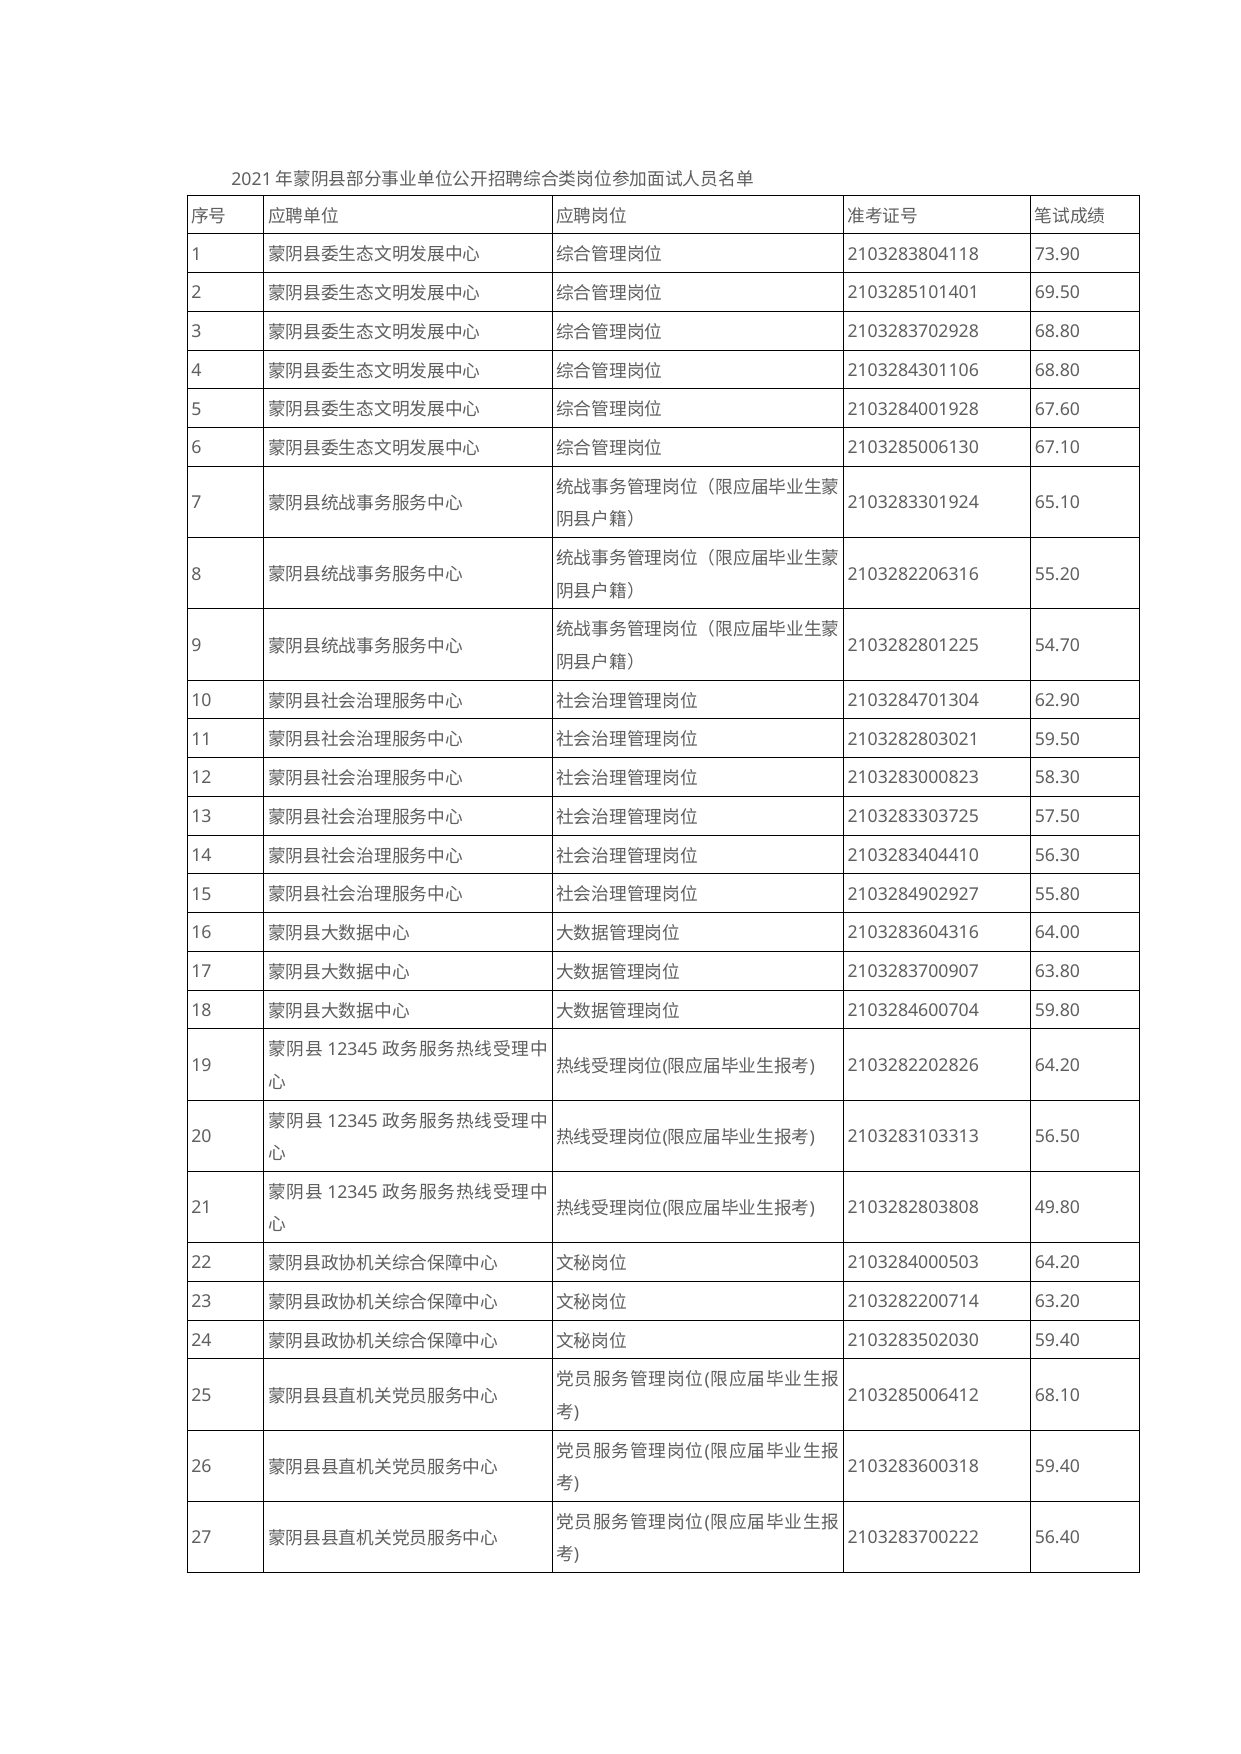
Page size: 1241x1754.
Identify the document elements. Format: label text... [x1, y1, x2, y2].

table_cell 65.10 [1031, 467, 1139, 537]
table_cell 62.90 [1031, 681, 1139, 718]
table_cell 蒙阴县大数据中心 [264, 991, 552, 1028]
table_cell 63.80 [1031, 952, 1139, 989]
table_cell 10 [188, 681, 263, 718]
table_cell 热线受理岗位(限应届毕业生报考) [553, 1101, 843, 1171]
table_cell 58.30 [1031, 758, 1139, 796]
table_cell 19 [188, 1029, 263, 1099]
table_cell 社会治理管理岗位 [553, 874, 843, 912]
table_cell 蒙阴县委生态文明发展中心 [264, 234, 552, 272]
table_cell 20 [188, 1101, 263, 1171]
table_cell 大数据管理岗位 [553, 913, 843, 951]
table_cell 社会治理管理岗位 [553, 681, 843, 718]
table_cell 2103283702928 [844, 312, 1030, 349]
table_header 笔试成绩 [1031, 196, 1139, 233]
table_cell 2103285101401 [844, 273, 1030, 311]
table_cell 大数据管理岗位 [553, 952, 843, 989]
table_cell 蒙阴县社会治理服务中心 [264, 874, 552, 912]
table_cell 蒙阴县委生态文明发展中心 [264, 351, 552, 388]
table_cell 党员服务管理岗位(限应届毕业生报考) [553, 1502, 843, 1572]
table_cell 蒙阴县委生态文明发展中心 [264, 273, 552, 311]
table_cell 56.50 [1031, 1101, 1139, 1171]
table_cell 蒙阴县县直机关党员服务中心 [264, 1431, 552, 1501]
table_cell 1 [188, 234, 263, 272]
table_cell 文秘岗位 [553, 1282, 843, 1319]
table_cell 蒙阴县12345政务服务热线受理中心 [264, 1029, 552, 1099]
table_cell 综合管理岗位 [553, 428, 843, 466]
table_cell 综合管理岗位 [553, 273, 843, 311]
table_cell 蒙阴县社会治理服务中心 [264, 836, 552, 873]
table_cell 蒙阴县委生态文明发展中心 [264, 312, 552, 349]
table_cell 68.80 [1031, 351, 1139, 388]
table_cell 蒙阴县统战事务服务中心 [264, 609, 552, 679]
table_header 应聘单位 [264, 196, 552, 233]
table_cell 2103284902927 [844, 874, 1030, 912]
table_cell 57.50 [1031, 797, 1139, 834]
table_cell 文秘岗位 [553, 1321, 843, 1358]
table_cell 2103284301106 [844, 351, 1030, 388]
table_cell 蒙阴县政协机关综合保障中心 [264, 1243, 552, 1281]
table_cell 党员服务管理岗位(限应届毕业生报考) [553, 1431, 843, 1501]
table_cell 2103284701304 [844, 681, 1030, 718]
table_cell 25 [188, 1359, 263, 1429]
table_cell 统战事务管理岗位（限应届毕业生蒙阴县户籍） [553, 467, 843, 537]
table_cell 2103284000503 [844, 1243, 1030, 1281]
table_cell 2103283604316 [844, 913, 1030, 951]
table_cell 综合管理岗位 [553, 389, 843, 427]
table_cell 社会治理管理岗位 [553, 797, 843, 834]
table_cell 56.40 [1031, 1502, 1139, 1572]
table_cell 文秘岗位 [553, 1243, 843, 1281]
table_cell 12 [188, 758, 263, 796]
table_cell 67.60 [1031, 389, 1139, 427]
table_cell 4 [188, 351, 263, 388]
table_cell 55.80 [1031, 874, 1139, 912]
table_cell 2103285006412 [844, 1359, 1030, 1429]
table_cell 64.20 [1031, 1243, 1139, 1281]
table_cell 2103282803808 [844, 1172, 1030, 1242]
table_cell 13 [188, 797, 263, 834]
table_cell 2103283700907 [844, 952, 1030, 989]
table_cell 大数据管理岗位 [553, 991, 843, 1028]
table_cell 2103283404410 [844, 836, 1030, 873]
table_cell 综合管理岗位 [553, 351, 843, 388]
table_cell 26 [188, 1431, 263, 1501]
table_cell 2103282200714 [844, 1282, 1030, 1319]
table_cell 55.20 [1031, 538, 1139, 608]
table_cell 23 [188, 1282, 263, 1319]
table_header 序号 [188, 196, 263, 233]
table_cell 蒙阴县12345政务服务热线受理中心 [264, 1172, 552, 1242]
table_cell 2103282202826 [844, 1029, 1030, 1099]
table_cell 73.90 [1031, 234, 1139, 272]
table_header 准考证号 [844, 196, 1030, 233]
table_cell 蒙阴县大数据中心 [264, 952, 552, 989]
table_cell 热线受理岗位(限应届毕业生报考) [553, 1172, 843, 1242]
table_cell 蒙阴县大数据中心 [264, 913, 552, 951]
table_cell 蒙阴县社会治理服务中心 [264, 681, 552, 718]
table_cell 14 [188, 836, 263, 873]
table_cell 2103284600704 [844, 991, 1030, 1028]
table_cell 67.10 [1031, 428, 1139, 466]
table_cell 59.40 [1031, 1431, 1139, 1501]
table_cell 蒙阴县12345政务服务热线受理中心 [264, 1101, 552, 1171]
table_cell 69.50 [1031, 273, 1139, 311]
table_cell 蒙阴县统战事务服务中心 [264, 538, 552, 608]
table_cell 社会治理管理岗位 [553, 758, 843, 796]
table_cell 59.40 [1031, 1321, 1139, 1358]
table_cell 54.70 [1031, 609, 1139, 679]
table_cell 49.80 [1031, 1172, 1139, 1242]
table_cell 8 [188, 538, 263, 608]
table_cell 68.10 [1031, 1359, 1139, 1429]
table_cell 64.20 [1031, 1029, 1139, 1099]
table_cell 2103283700222 [844, 1502, 1030, 1572]
table_cell 63.20 [1031, 1282, 1139, 1319]
table_cell 蒙阴县县直机关党员服务中心 [264, 1359, 552, 1429]
table_cell 社会治理管理岗位 [553, 836, 843, 873]
table_cell 18 [188, 991, 263, 1028]
table_cell 21 [188, 1172, 263, 1242]
table_cell 蒙阴县政协机关综合保障中心 [264, 1321, 552, 1358]
table_cell 59.50 [1031, 719, 1139, 757]
table_cell 2103283301924 [844, 467, 1030, 537]
table_cell 2103283502030 [844, 1321, 1030, 1358]
table_cell 2103283600318 [844, 1431, 1030, 1501]
table_cell 社会治理管理岗位 [553, 719, 843, 757]
table_cell 蒙阴县社会治理服务中心 [264, 719, 552, 757]
table_cell 17 [188, 952, 263, 989]
table_cell 2103282206316 [844, 538, 1030, 608]
table_cell 22 [188, 1243, 263, 1281]
table_cell 7 [188, 467, 263, 537]
table_cell 59.80 [1031, 991, 1139, 1028]
table_cell 蒙阴县委生态文明发展中心 [264, 389, 552, 427]
table_cell 68.80 [1031, 312, 1139, 349]
table_cell 24 [188, 1321, 263, 1358]
table_cell 11 [188, 719, 263, 757]
text 2021年蒙阴县部分事业单位公开招聘综合类岗位参加面试人员名单 [187, 162, 1053, 194]
table_cell 2103283804118 [844, 234, 1030, 272]
table_cell 2103283103313 [844, 1101, 1030, 1171]
table_cell 2 [188, 273, 263, 311]
table_cell 综合管理岗位 [553, 234, 843, 272]
table_header 应聘岗位 [553, 196, 843, 233]
table_cell 15 [188, 874, 263, 912]
table_cell 蒙阴县县直机关党员服务中心 [264, 1502, 552, 1572]
table_cell 9 [188, 609, 263, 679]
table_cell 党员服务管理岗位(限应届毕业生报考) [553, 1359, 843, 1429]
table_cell 2103282801225 [844, 609, 1030, 679]
table_cell 3 [188, 312, 263, 349]
table_cell 统战事务管理岗位（限应届毕业生蒙阴县户籍） [553, 538, 843, 608]
table_cell 2103283303725 [844, 797, 1030, 834]
table_cell 2103284001928 [844, 389, 1030, 427]
table_cell 蒙阴县社会治理服务中心 [264, 758, 552, 796]
table_cell 56.30 [1031, 836, 1139, 873]
table_cell 2103282803021 [844, 719, 1030, 757]
table_cell 蒙阴县政协机关综合保障中心 [264, 1282, 552, 1319]
table_cell 27 [188, 1502, 263, 1572]
table_cell 蒙阴县委生态文明发展中心 [264, 428, 552, 466]
table_cell 16 [188, 913, 263, 951]
table_cell 5 [188, 389, 263, 427]
table_cell 统战事务管理岗位（限应届毕业生蒙阴县户籍） [553, 609, 843, 679]
table_cell 蒙阴县社会治理服务中心 [264, 797, 552, 834]
table_cell 蒙阴县统战事务服务中心 [264, 467, 552, 537]
table_cell 热线受理岗位(限应届毕业生报考) [553, 1029, 843, 1099]
table_cell 64.00 [1031, 913, 1139, 951]
table_cell 6 [188, 428, 263, 466]
table_cell 2103285006130 [844, 428, 1030, 466]
table_cell 2103283000823 [844, 758, 1030, 796]
table_cell 综合管理岗位 [553, 312, 843, 349]
